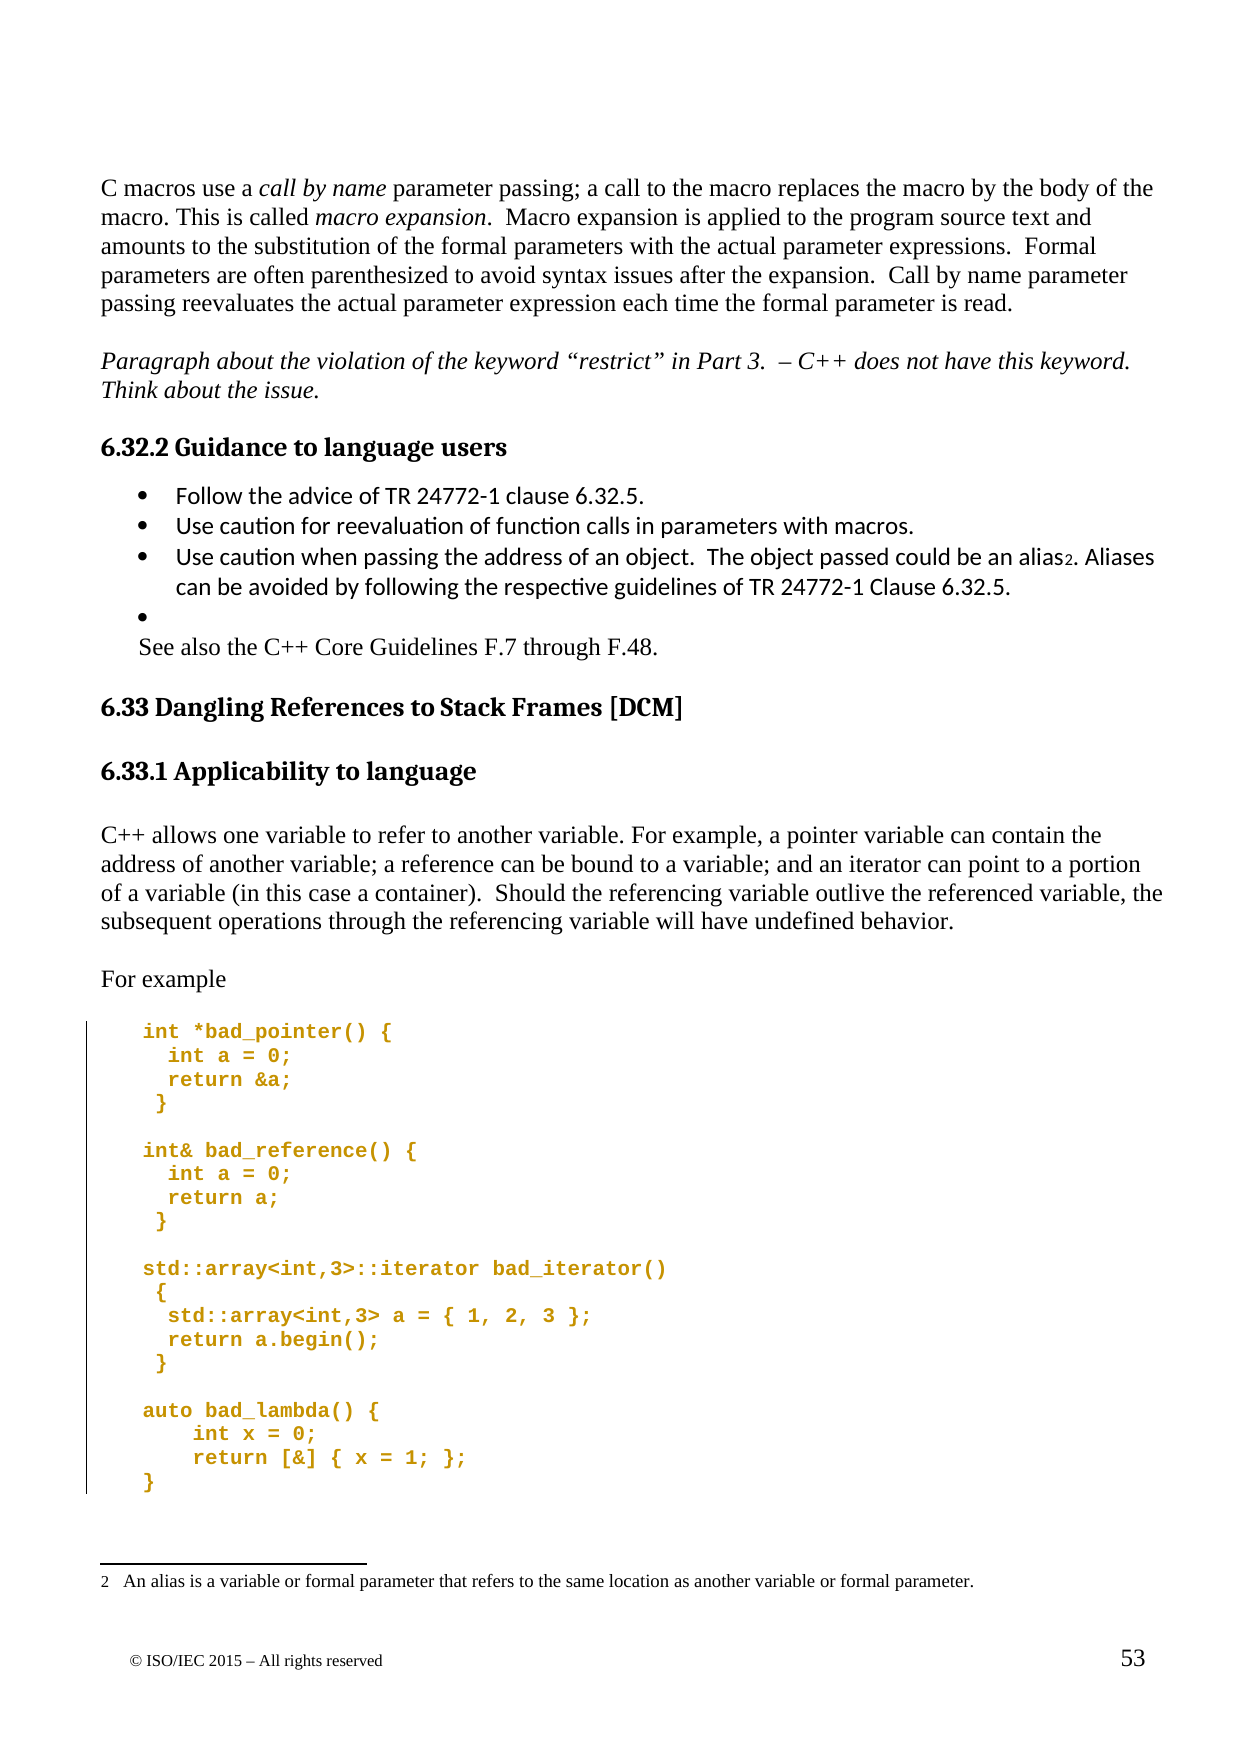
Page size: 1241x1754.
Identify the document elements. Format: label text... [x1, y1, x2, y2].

text Paragraph about the violation of the keyword “restrict” in Part 3. – C++ does not have this keyword. Think about the issue. [101, 346, 1164, 403]
text For example [101, 964, 1164, 993]
list Use caution when passing the address of an object. The object passed could be an alias. Aliases can be avoided by following the respective guidelines of TR 24772-1 Clause 6.32.5. [138, 541, 1164, 602]
text } [142, 1471, 1164, 1494]
text int x = 0; [142, 1423, 1164, 1447]
text C++ allows one variable to refer to another variable. For example, a pointer variable can contain the address of another variable; a reference can be bound to a variable; and an iterator can point to a portion of a variable (in this case a container). Should the referencing variable outlive the referenced variable, the subsequent operations through the referencing variable will have undefined behavior. [101, 820, 1164, 935]
text return [&] { x = 1; }; [142, 1447, 1164, 1471]
text C macros use a call by name parameter passing; a call to the macro replaces the macro by the body of the macro. This is called macro expansion. Macro expansion is applied to the program source text and amounts to the substitution of the formal parameters with the actual parameter expressions. Formal parameters are often parenthesized to avoid syntax issues after the expansion. Call by name parameter passing reevaluates the actual parameter expression each time the formal parameter is read. [101, 173, 1164, 317]
list Follow the advice of TR 24772-1 clause 6.32.5. [138, 480, 1164, 510]
text See also the C++ Core Guidelines F.7 through F.48. [138, 632, 1164, 661]
subtitle 6.33.1 Applicability to language [101, 756, 1164, 787]
subtitle 6.33 Dangling References to Stack Frames [DCM] [101, 692, 1164, 723]
text int *bad_pointer() { int a = 0; return &a; } int& bad_reference() { int a = 0; return a; } std::array<int,3>::iterator bad_iterator() { std::array<int,3> a = { 1, 2, 3 }; return a.begin(); } auto bad_lambda() { [142, 1021, 1164, 1423]
list Use caution for reevaluation of function calls in parameters with macros. [138, 510, 1164, 541]
subtitle 6.32.2 Guidance to language users [101, 432, 1164, 463]
